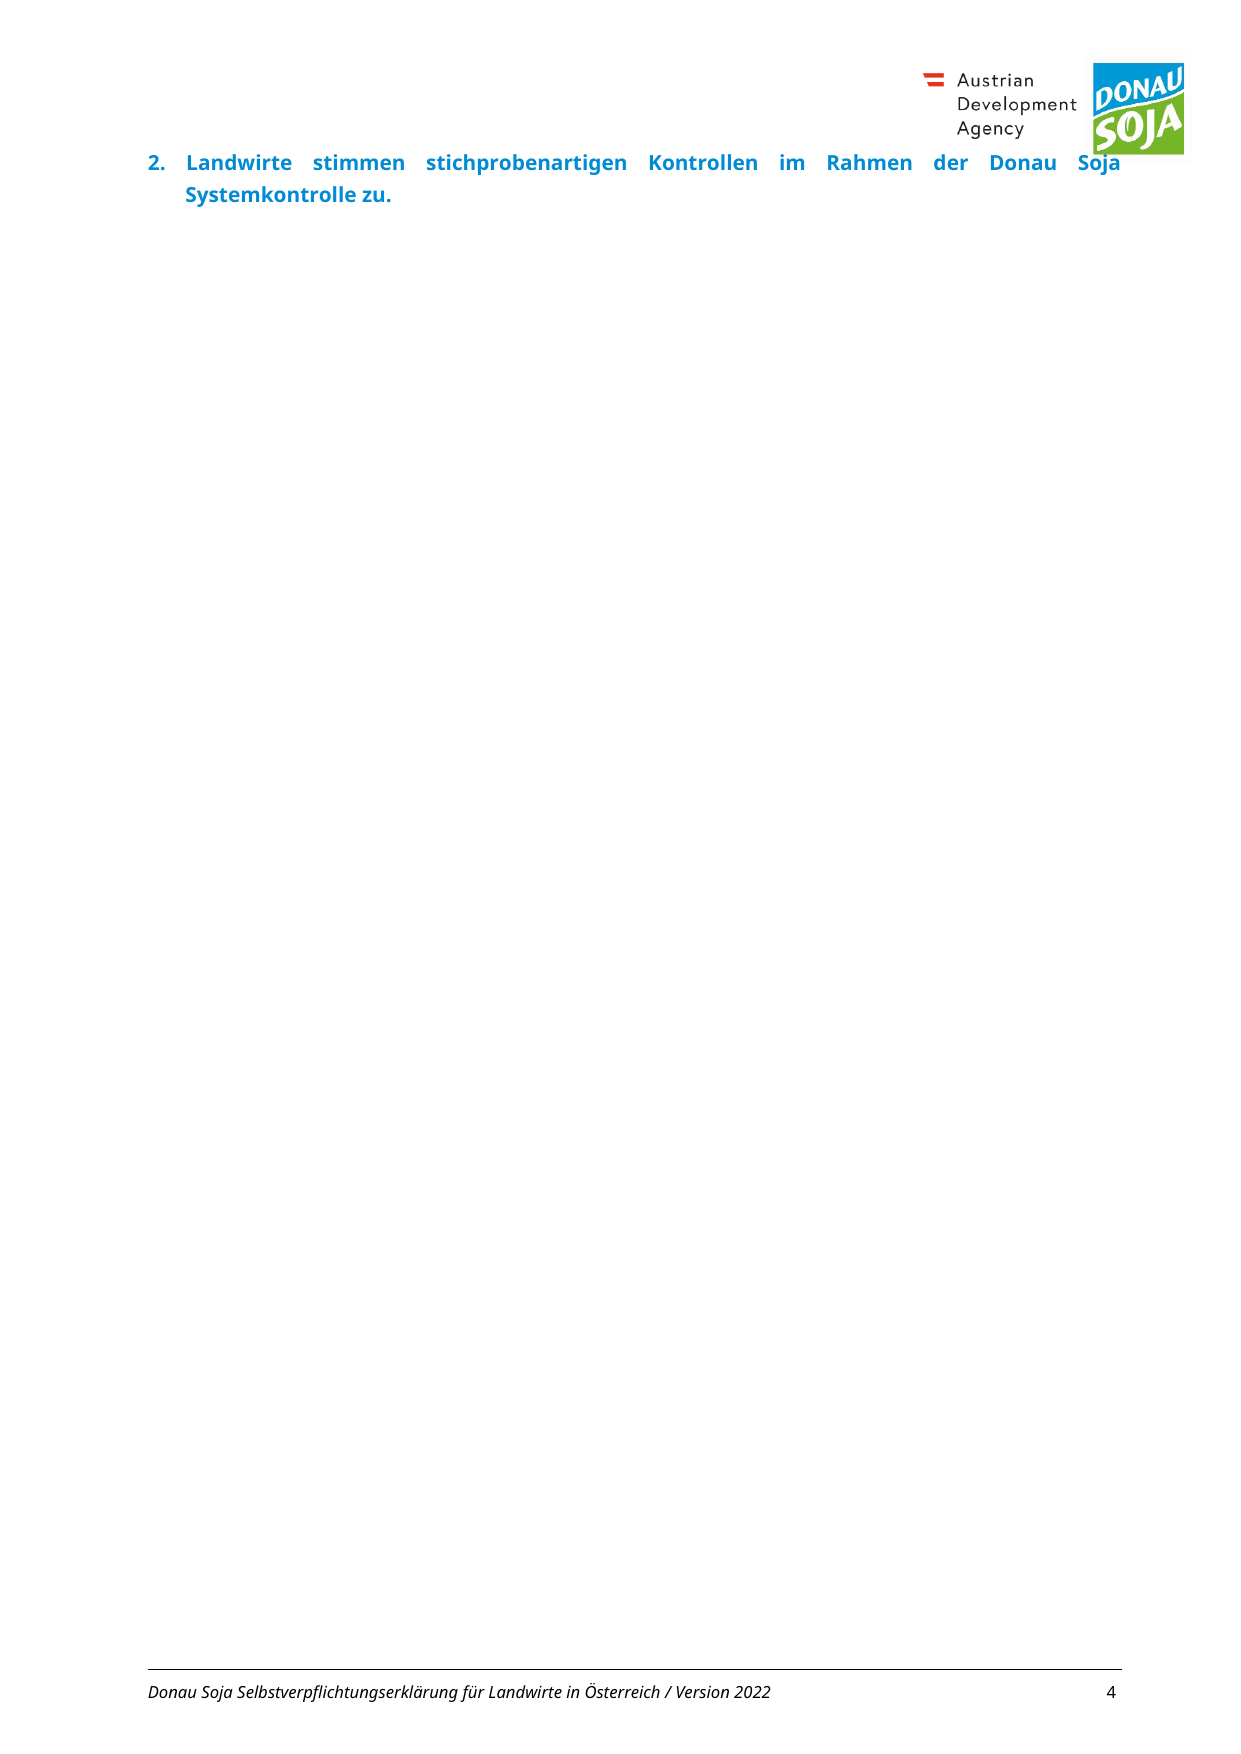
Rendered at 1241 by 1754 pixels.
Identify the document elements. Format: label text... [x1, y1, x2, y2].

picture [1084, 54, 1193, 163]
text 2. Landwirte stimmen stichprobenartigen Kontrollen im Rahmen der Donau Soja Systemkontrolle zu. [148, 148, 1122, 209]
picture [921, 66, 1080, 144]
